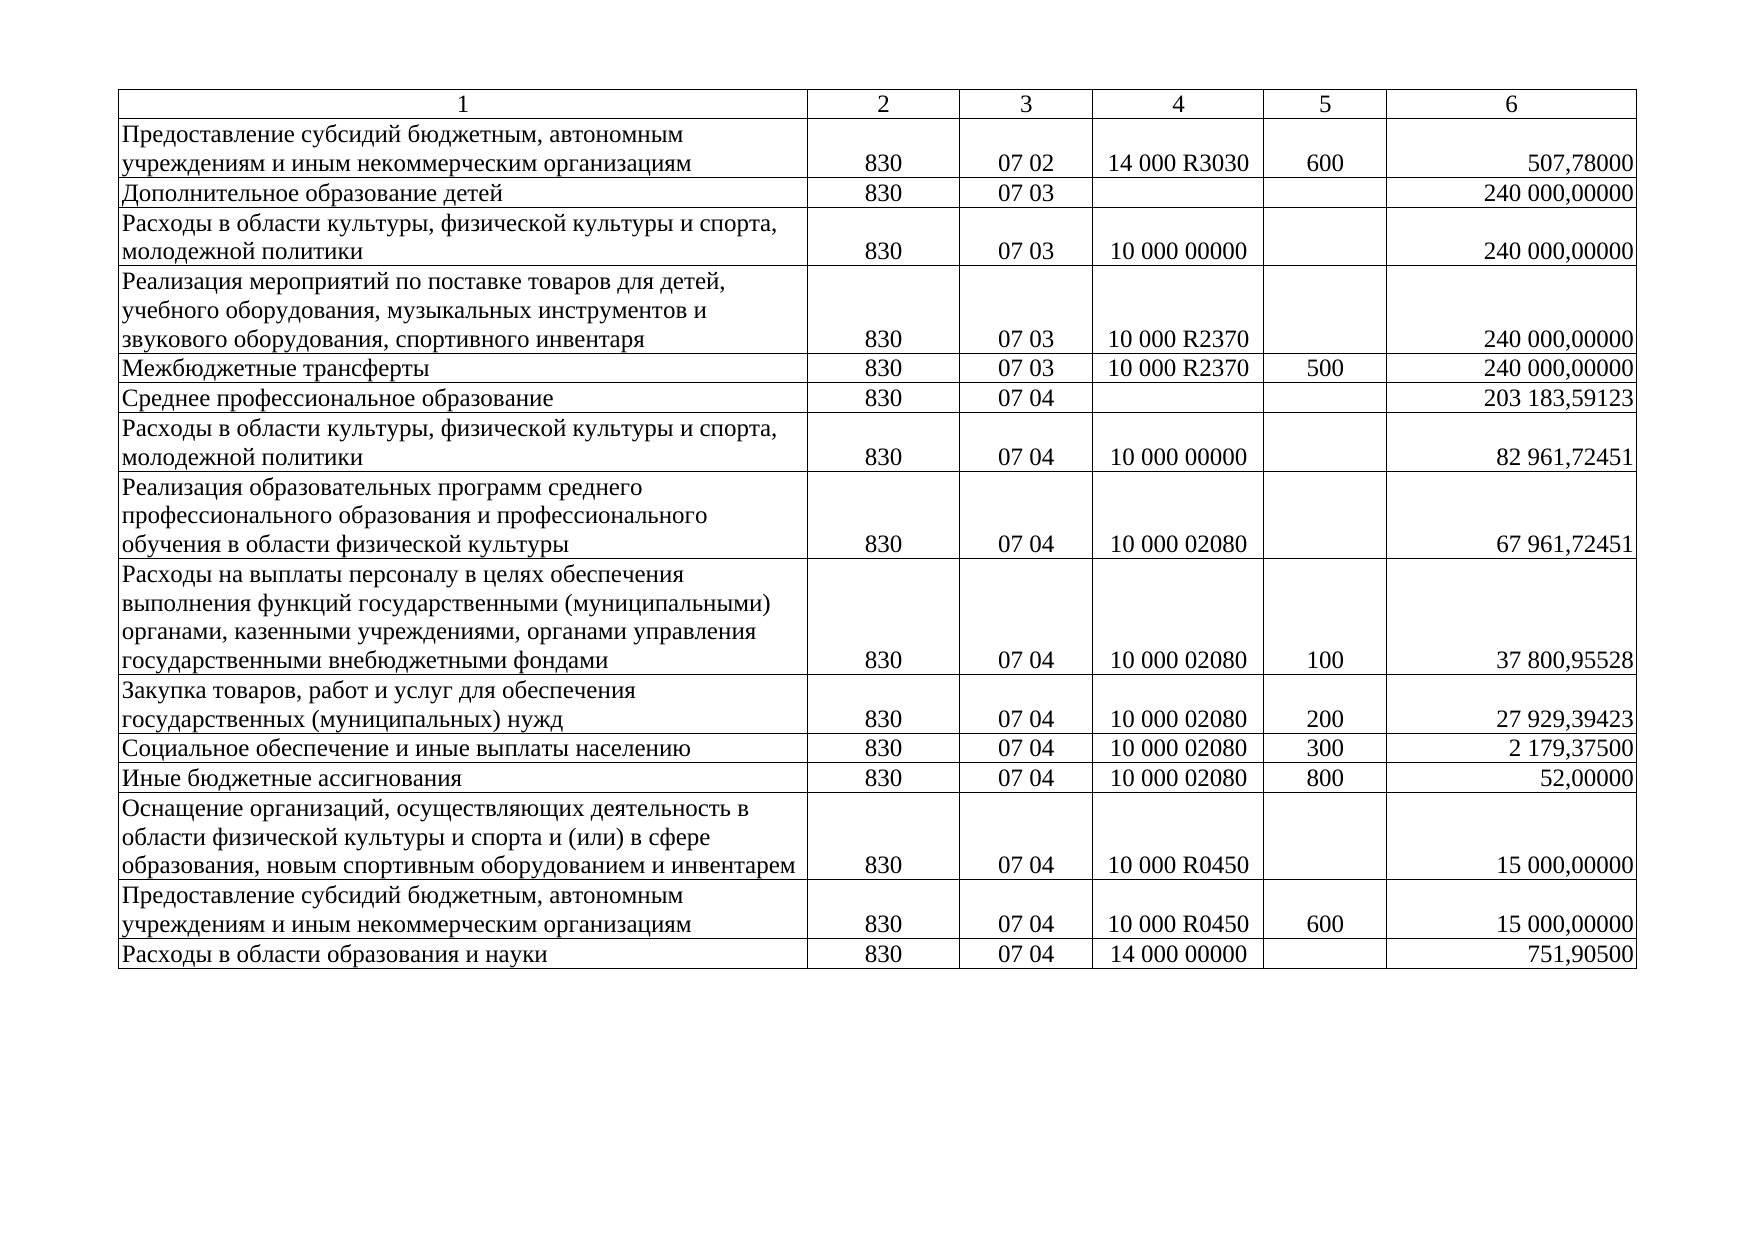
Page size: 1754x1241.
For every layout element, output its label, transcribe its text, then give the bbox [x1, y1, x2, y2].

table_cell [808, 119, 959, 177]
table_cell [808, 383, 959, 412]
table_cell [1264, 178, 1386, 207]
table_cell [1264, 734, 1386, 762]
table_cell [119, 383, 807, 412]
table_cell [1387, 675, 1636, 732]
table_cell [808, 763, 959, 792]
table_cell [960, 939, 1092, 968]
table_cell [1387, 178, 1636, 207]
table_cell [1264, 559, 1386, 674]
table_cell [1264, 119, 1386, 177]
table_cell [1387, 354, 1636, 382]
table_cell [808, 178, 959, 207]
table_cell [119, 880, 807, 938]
table_header 2 [808, 90, 959, 118]
table_header 1 [119, 90, 807, 118]
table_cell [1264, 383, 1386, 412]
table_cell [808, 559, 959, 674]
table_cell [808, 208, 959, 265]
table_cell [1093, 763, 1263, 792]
table_header 6 [1387, 90, 1636, 118]
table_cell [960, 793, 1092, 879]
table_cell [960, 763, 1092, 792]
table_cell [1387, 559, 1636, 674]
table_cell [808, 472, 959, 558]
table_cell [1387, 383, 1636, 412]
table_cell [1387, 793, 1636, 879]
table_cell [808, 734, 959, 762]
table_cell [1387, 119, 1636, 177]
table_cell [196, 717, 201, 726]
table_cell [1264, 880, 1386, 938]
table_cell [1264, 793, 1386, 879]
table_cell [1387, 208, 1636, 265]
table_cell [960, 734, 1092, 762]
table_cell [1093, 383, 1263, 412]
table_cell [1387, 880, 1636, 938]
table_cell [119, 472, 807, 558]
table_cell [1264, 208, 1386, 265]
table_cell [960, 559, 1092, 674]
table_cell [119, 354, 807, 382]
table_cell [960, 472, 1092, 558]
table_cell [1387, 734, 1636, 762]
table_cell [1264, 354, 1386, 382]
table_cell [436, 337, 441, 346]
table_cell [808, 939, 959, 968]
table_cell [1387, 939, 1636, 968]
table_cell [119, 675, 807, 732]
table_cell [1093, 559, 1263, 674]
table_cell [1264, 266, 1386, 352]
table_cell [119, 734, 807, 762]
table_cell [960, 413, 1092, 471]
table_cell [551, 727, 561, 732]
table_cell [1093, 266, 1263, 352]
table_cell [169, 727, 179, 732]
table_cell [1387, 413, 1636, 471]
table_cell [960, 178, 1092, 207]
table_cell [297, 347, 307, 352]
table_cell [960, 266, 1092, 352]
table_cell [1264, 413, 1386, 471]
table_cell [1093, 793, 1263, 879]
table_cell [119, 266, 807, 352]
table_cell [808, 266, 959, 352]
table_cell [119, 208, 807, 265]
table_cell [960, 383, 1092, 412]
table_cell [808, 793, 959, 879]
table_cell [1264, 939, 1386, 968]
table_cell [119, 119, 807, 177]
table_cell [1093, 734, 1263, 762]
table_header 3 [960, 90, 1092, 118]
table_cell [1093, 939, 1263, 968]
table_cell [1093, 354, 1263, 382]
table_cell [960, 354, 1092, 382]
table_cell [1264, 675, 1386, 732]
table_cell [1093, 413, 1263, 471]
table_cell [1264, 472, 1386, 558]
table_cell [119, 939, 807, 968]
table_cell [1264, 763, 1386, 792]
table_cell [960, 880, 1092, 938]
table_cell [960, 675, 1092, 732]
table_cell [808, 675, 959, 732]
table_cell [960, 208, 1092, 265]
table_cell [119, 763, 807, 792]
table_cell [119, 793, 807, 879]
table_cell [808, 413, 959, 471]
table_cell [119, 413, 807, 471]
table_header 4 [1093, 90, 1263, 118]
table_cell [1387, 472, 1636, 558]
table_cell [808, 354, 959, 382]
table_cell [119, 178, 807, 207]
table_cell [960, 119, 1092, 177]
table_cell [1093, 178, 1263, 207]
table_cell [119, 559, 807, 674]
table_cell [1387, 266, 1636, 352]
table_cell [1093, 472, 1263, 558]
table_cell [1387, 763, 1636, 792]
table_header 5 [1264, 90, 1386, 118]
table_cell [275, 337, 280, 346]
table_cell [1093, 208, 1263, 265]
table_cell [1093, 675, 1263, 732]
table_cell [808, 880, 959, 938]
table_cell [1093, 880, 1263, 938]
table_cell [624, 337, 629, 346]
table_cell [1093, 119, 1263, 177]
